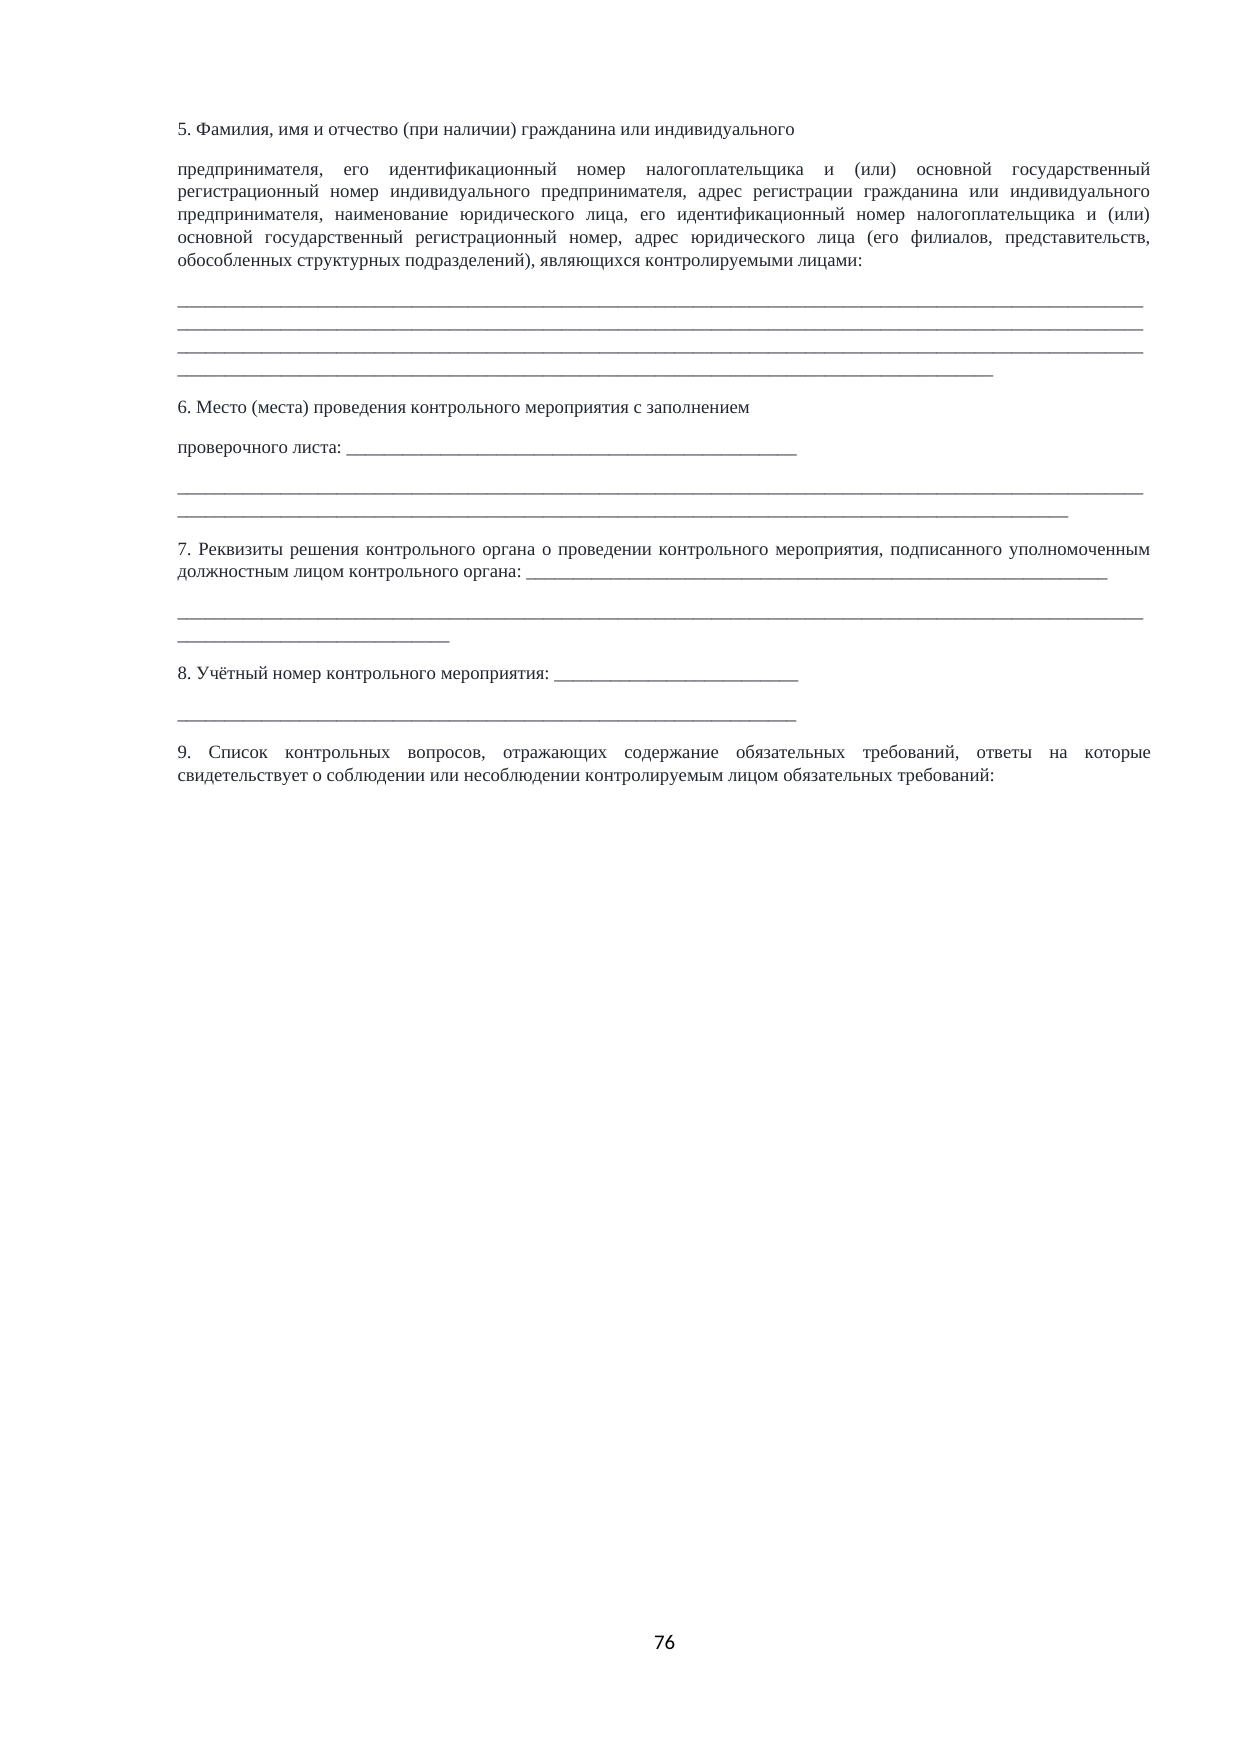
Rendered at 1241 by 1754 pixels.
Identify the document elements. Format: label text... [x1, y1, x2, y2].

text 7. Реквизиты решения контрольного органа о проведении контрольного мероприятия, подписанного уполномоченным должностным лицом контрольного органа: ______________________________________________________________ [177, 537, 1152, 582]
text предпринимателя, его идентификационный номер налогоплательщика и (или) основной государственный регистрационный номер индивидуального предпринимателя, адрес регистрации гражданина или индивидуального предпринимателя, наименование юридического лица, его идентификационный номер налогоплательщика и (или) основной государственный регистрационный номер, адрес юридического лица (его филиалов, представительств, обособленных структурных подразделений), являющихся контролируемыми лицами: [177, 158, 1152, 270]
text __________________________________________________________________ [177, 702, 1152, 723]
text проверочного листа: ________________________________________________ [177, 436, 1152, 457]
text 9. Список контрольных вопросов, отражающих содержание обязательных требований, ответы на которые свидетельствует о соблюдении или несоблюдении контролируемым лицом обязательных требований: [177, 741, 1152, 785]
text ____________________________________________________________________________________________________________________________________ [177, 600, 1152, 644]
text 5. Фамилия, имя и отчество (при наличии) гражданина или индивидуального [177, 118, 1152, 140]
text ____________________________________________________________________________________________________________________________________________________________________________________________________________________________________________________________________________________________________________________________________________________________________________________________________________ [177, 288, 1152, 378]
text 6. Место (места) проведения контрольного мероприятия с заполнением [177, 396, 1152, 418]
text 8. Учётный номер контрольного мероприятия: __________________________ [177, 662, 1152, 684]
